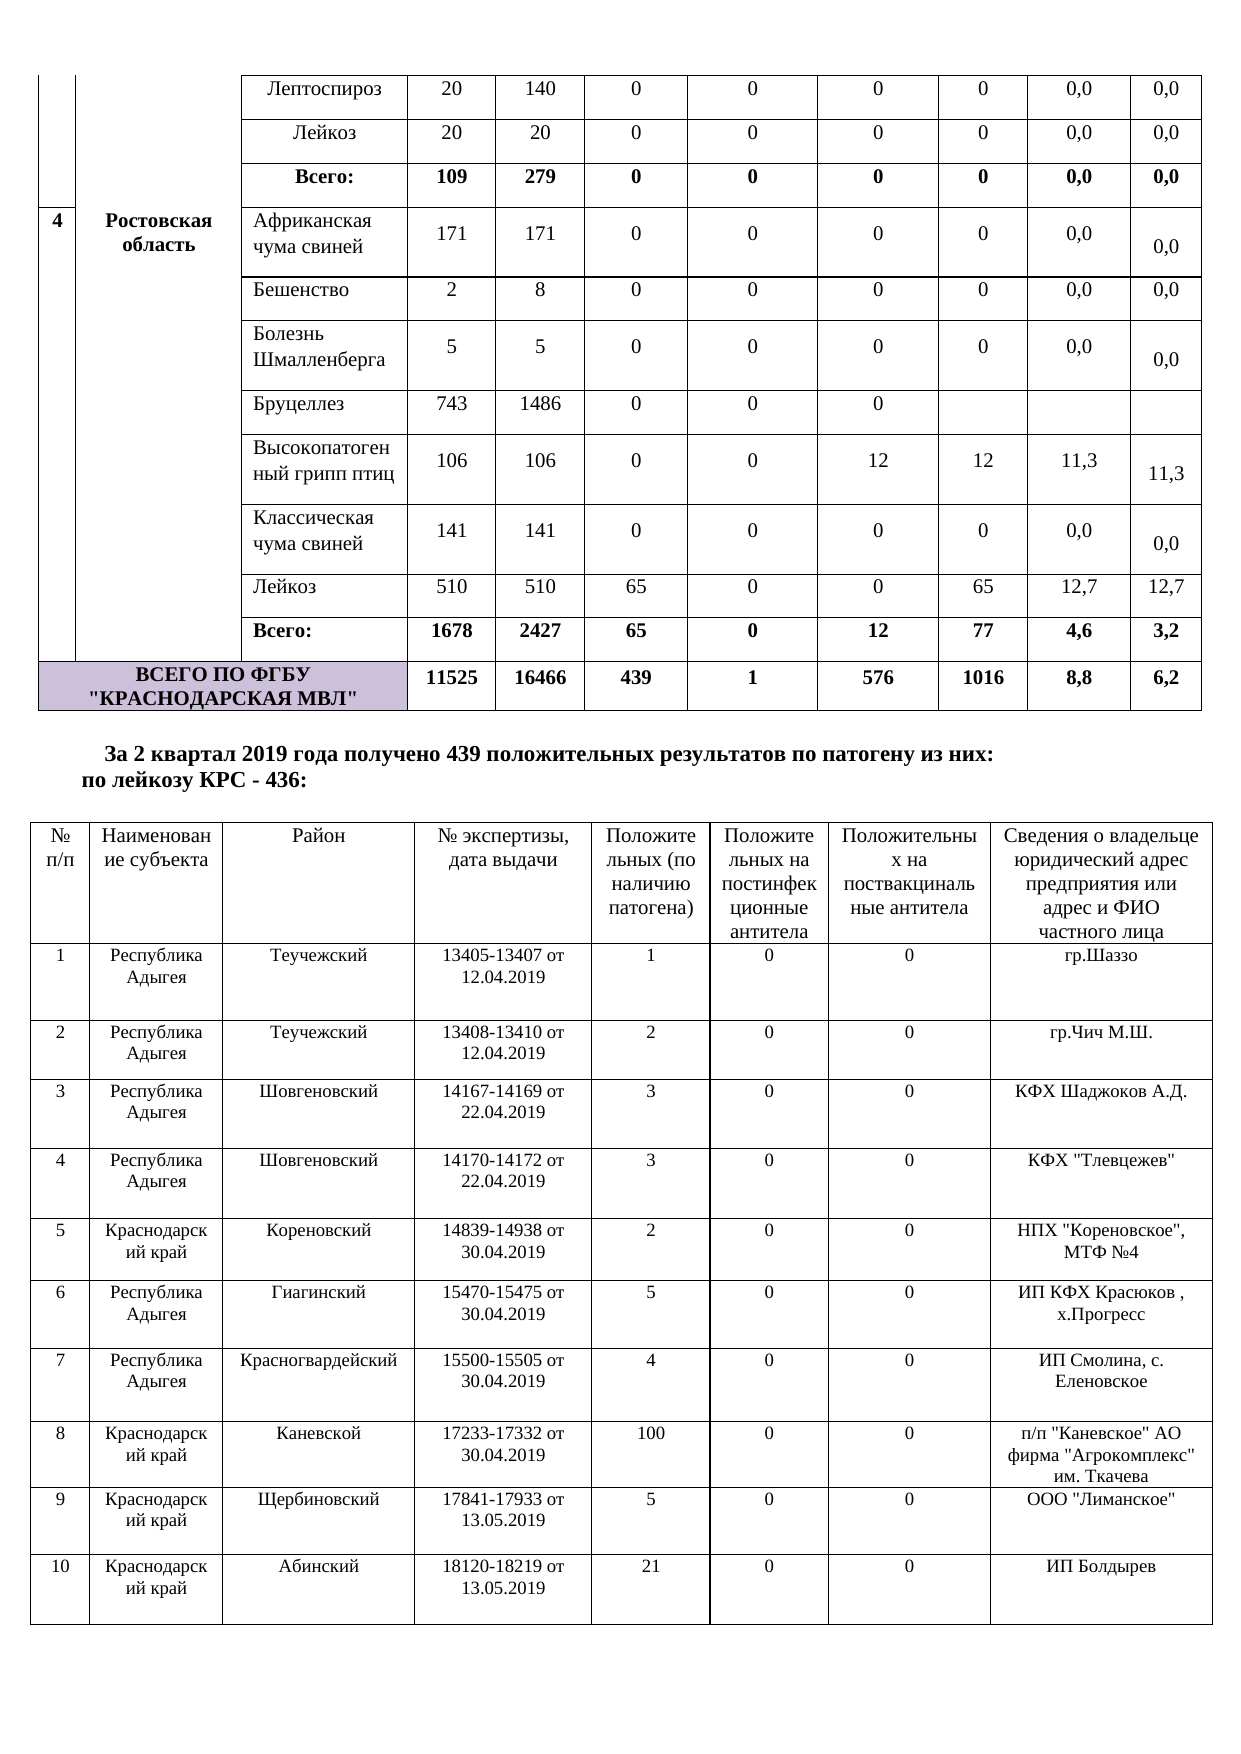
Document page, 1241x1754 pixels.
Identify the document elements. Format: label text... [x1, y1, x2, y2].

table_cell 0 [939, 278, 1027, 320]
table_cell 3,2 [1131, 618, 1201, 661]
table_cell 0,0 [1028, 278, 1130, 320]
table_cell 18120-18219 от 13.05.2019 [415, 1555, 591, 1624]
table_cell Республика Адыгея [90, 1149, 222, 1218]
table_cell 0,0 [1028, 164, 1130, 207]
table_cell НПХ "Кореновское", МТФ №4 [991, 1219, 1212, 1280]
table_cell 0 [711, 1281, 828, 1348]
table_cell ИП Болдырев [991, 1555, 1212, 1624]
table_cell 2 [592, 1021, 709, 1079]
table_header Положительных (по наличию патогена) [592, 823, 709, 943]
table_cell 171 [408, 208, 495, 276]
table_cell ООО "Лиманское" [991, 1488, 1212, 1554]
table_cell 0 [585, 164, 687, 207]
table_cell 743 [408, 391, 495, 434]
table_cell Гиагинский [223, 1281, 414, 1348]
table_cell Классическая чума свиней [242, 505, 407, 573]
table_cell 100 [592, 1422, 709, 1487]
table_cell Краснодарский край [90, 1555, 222, 1624]
table_cell Краснодарский край [90, 1488, 222, 1554]
table_cell гр.Шаззо [991, 944, 1212, 1019]
table_cell 0 [939, 120, 1027, 163]
table_cell 10 [31, 1555, 89, 1624]
table_cell 0 [829, 1021, 990, 1079]
table_cell Республика Адыгея [90, 1349, 222, 1421]
table_cell 0 [688, 120, 817, 163]
table_cell 0 [711, 1488, 828, 1554]
table_cell [1028, 391, 1130, 434]
table_cell 14839-14938 от 30.04.2019 [415, 1219, 591, 1280]
table_cell Теучежский [223, 1021, 414, 1079]
table_cell 5 [496, 321, 584, 390]
table_header Положительных на постинфекционные антитела [711, 823, 828, 943]
table_cell 141 [496, 505, 584, 573]
table_cell 0 [711, 1219, 828, 1280]
table_cell 6 [31, 1281, 89, 1348]
table_cell 0 [829, 1281, 990, 1348]
table_cell 0 [711, 1149, 828, 1218]
table_cell 0 [829, 1219, 990, 1280]
table_cell 0,0 [1028, 76, 1130, 119]
table_cell 0 [585, 435, 687, 504]
table_cell 0,0 [1131, 505, 1201, 573]
table_cell 0 [711, 1555, 828, 1624]
table_cell 0 [818, 76, 938, 119]
table_cell Лептоспироз [242, 76, 407, 119]
table_cell 0 [585, 321, 687, 390]
table_cell 8 [496, 278, 584, 320]
table_cell 0 [688, 575, 817, 617]
table_cell 0 [829, 1488, 990, 1554]
table_cell КФХ "Тлевцежев" [991, 1149, 1212, 1218]
table_cell 0,0 [1131, 164, 1201, 207]
table_header Наименование субъекта [90, 823, 222, 943]
table_cell 3 [31, 1080, 89, 1148]
table_cell 0 [829, 1080, 990, 1148]
table_cell 171 [496, 208, 584, 276]
table_cell 0 [585, 208, 687, 276]
text по лейкозу КРС - 436: [1, 766, 1195, 793]
table_cell ИП Смолина, с. Еленовское [991, 1349, 1212, 1421]
table_cell 1016 [939, 662, 1027, 710]
table_cell 65 [939, 575, 1027, 617]
table_cell 4 [592, 1349, 709, 1421]
table_cell 0 [818, 321, 938, 390]
table_cell Африканская чума свиней [242, 208, 407, 276]
table_cell Лейкоз [242, 575, 407, 617]
table_cell 77 [939, 618, 1027, 661]
table_cell 0 [585, 278, 687, 320]
table_cell Шовгеновский [223, 1149, 414, 1218]
table_cell 0 [688, 391, 817, 434]
table_cell 0,0 [1131, 208, 1201, 276]
table_cell 510 [408, 575, 495, 617]
table_cell 17841-17933 от 13.05.2019 [415, 1488, 591, 1554]
table_cell 12 [818, 435, 938, 504]
table_header № экспертизы, дата выдачи [415, 823, 591, 943]
table_cell 12 [939, 435, 1027, 504]
table_cell 3 [592, 1080, 709, 1148]
table_cell 1 [688, 662, 817, 710]
table_cell 3 [592, 1149, 709, 1218]
table_cell п/п "Каневское" АО фирма "Агрокомплекс" им. Ткачева [991, 1422, 1212, 1487]
table_cell 0 [711, 1422, 828, 1487]
table_cell 279 [496, 164, 584, 207]
table_cell Всего: [242, 618, 407, 661]
table_cell 2427 [496, 618, 584, 661]
table_cell 5 [408, 321, 495, 390]
table_cell 0 [688, 164, 817, 207]
table_cell 1486 [496, 391, 584, 434]
table_cell 0 [939, 76, 1027, 119]
table_cell 1678 [408, 618, 495, 661]
table_cell 0 [939, 505, 1027, 573]
table_header Район [223, 823, 414, 943]
table_cell 141 [408, 505, 495, 573]
table_cell 0 [688, 278, 817, 320]
table_cell Теучежский [223, 944, 414, 1019]
table_cell Республика Адыгея [90, 944, 222, 1019]
table_cell 0 [939, 321, 1027, 390]
table_cell 5 [31, 1219, 89, 1280]
table_cell 106 [408, 435, 495, 504]
table_cell 0 [829, 1349, 990, 1421]
table_cell 0 [818, 505, 938, 573]
table_cell Бруцеллез [242, 391, 407, 434]
table_cell Республика Адыгея [90, 1281, 222, 1348]
table_cell 0 [585, 505, 687, 573]
table_cell [1131, 391, 1201, 434]
table_header Положительных на поствакцинальные антитела [829, 823, 990, 943]
table_cell 140 [496, 76, 584, 119]
table_cell Бешенство [242, 278, 407, 320]
table_cell Ростовская область [76, 207, 241, 661]
table_cell 0 [711, 944, 828, 1019]
table_cell 576 [818, 662, 938, 710]
table_cell 21 [592, 1555, 709, 1624]
table_cell Всего: [242, 164, 407, 207]
table_cell 12 [818, 618, 938, 661]
table_cell 2 [592, 1219, 709, 1280]
table_cell 11525 [408, 662, 495, 710]
table_cell 0 [818, 278, 938, 320]
table_cell 0,0 [1028, 120, 1130, 163]
table_header Сведения о владельце юридический адрес предприятия или адрес и ФИО частного лица [991, 823, 1212, 943]
table_cell 1 [592, 944, 709, 1019]
table_cell Каневской [223, 1422, 414, 1487]
table_cell Болезнь Шмалленберга [242, 321, 407, 390]
table_cell 11,3 [1131, 435, 1201, 504]
table_cell 0 [829, 1422, 990, 1487]
table_cell 4,6 [1028, 618, 1130, 661]
table_cell 0 [688, 76, 817, 119]
table_cell 12,7 [1028, 575, 1130, 617]
table_cell 0 [818, 391, 938, 434]
table_cell 9 [31, 1488, 89, 1554]
table_cell 0 [688, 321, 817, 390]
table_cell 0,0 [1131, 120, 1201, 163]
table_cell 17233-17332 от 30.04.2019 [415, 1422, 591, 1487]
table_cell ИП КФХ Красюков , х.Прогресс [991, 1281, 1212, 1348]
table_cell 2 [31, 1021, 89, 1079]
table_cell 0,0 [1028, 321, 1130, 390]
table_cell 8,8 [1028, 662, 1130, 710]
table_cell 8 [31, 1422, 89, 1487]
table_cell 2 [408, 278, 495, 320]
table_cell 0,0 [1131, 321, 1201, 390]
table_cell 109 [408, 164, 495, 207]
table_cell 0 [818, 164, 938, 207]
table_cell 12,7 [1131, 575, 1201, 617]
table_cell 6,2 [1131, 662, 1201, 710]
table_cell ВСЕГО ПО ФГБУ "КРАСНОДАРСКАЯ МВЛ" [39, 662, 407, 710]
table_cell 0,0 [1028, 208, 1130, 276]
table_cell 13408-13410 от 12.04.2019 [415, 1021, 591, 1079]
table_cell 16466 [496, 662, 584, 710]
table_cell 5 [592, 1281, 709, 1348]
table_cell 14167-14169 от 22.04.2019 [415, 1080, 591, 1148]
table_cell Краснодарский край [90, 1422, 222, 1487]
table_cell 0 [585, 76, 687, 119]
table_cell Кореновский [223, 1219, 414, 1280]
table_cell Красногвардейский [223, 1349, 414, 1421]
table_cell Лейкоз [242, 120, 407, 163]
table_cell 0 [585, 391, 687, 434]
table_cell 13405-13407 от 12.04.2019 [415, 944, 591, 1019]
table_cell 0,0 [1028, 505, 1130, 573]
table_cell 11,3 [1028, 435, 1130, 504]
table_cell 4 [31, 1149, 89, 1218]
table_cell 7 [31, 1349, 89, 1421]
table_cell 0 [818, 575, 938, 617]
table_cell 0 [688, 618, 817, 661]
table_cell КФХ Шаджоков А.Д. [991, 1080, 1212, 1148]
table_cell Щербиновский [223, 1488, 414, 1554]
table_cell 15470-15475 от 30.04.2019 [415, 1281, 591, 1348]
table_cell 0 [818, 120, 938, 163]
table_cell 0 [688, 505, 817, 573]
table_cell 0 [829, 944, 990, 1019]
table_cell 439 [585, 662, 687, 710]
table_cell 0 [829, 1555, 990, 1624]
table_cell 0 [688, 208, 817, 276]
table_cell 0,0 [1131, 278, 1201, 320]
table_cell Республика Адыгея [90, 1021, 222, 1079]
table_cell Абинский [223, 1555, 414, 1624]
table_cell 0 [711, 1021, 828, 1079]
table_cell 0 [688, 435, 817, 504]
table_cell Краснодарский край [90, 1219, 222, 1280]
table_cell 20 [408, 120, 495, 163]
text За 2 квартал 2019 года получено 439 положительных результатов по патогену из них: [1, 740, 1195, 766]
table_cell Высокопатогенный грипп птиц [242, 435, 407, 504]
table_cell 65 [585, 575, 687, 617]
table_cell 20 [496, 120, 584, 163]
table_cell 0 [829, 1149, 990, 1218]
table_cell 0 [939, 208, 1027, 276]
table_cell 0 [711, 1349, 828, 1421]
table_cell 1 [31, 944, 89, 1019]
table_cell Шовгеновский [223, 1080, 414, 1148]
table_cell [939, 391, 1027, 434]
table_cell 5 [592, 1488, 709, 1554]
table_header № п/п [31, 823, 89, 943]
table_cell 0 [939, 164, 1027, 207]
table_cell 20 [408, 76, 495, 119]
table_cell 0,0 [1131, 76, 1201, 119]
table_cell 0 [818, 208, 938, 276]
table_cell 4 [39, 208, 75, 661]
table_cell 510 [496, 575, 584, 617]
table_cell 0 [585, 120, 687, 163]
table_cell гр.Чич М.Ш. [991, 1021, 1212, 1079]
table_cell 14170-14172 от 22.04.2019 [415, 1149, 591, 1218]
table_cell 0 [711, 1080, 828, 1148]
table_cell 65 [585, 618, 687, 661]
table_cell 15500-15505 от 30.04.2019 [415, 1349, 591, 1421]
table_cell 106 [496, 435, 584, 504]
table_cell Республика Адыгея [90, 1080, 222, 1148]
